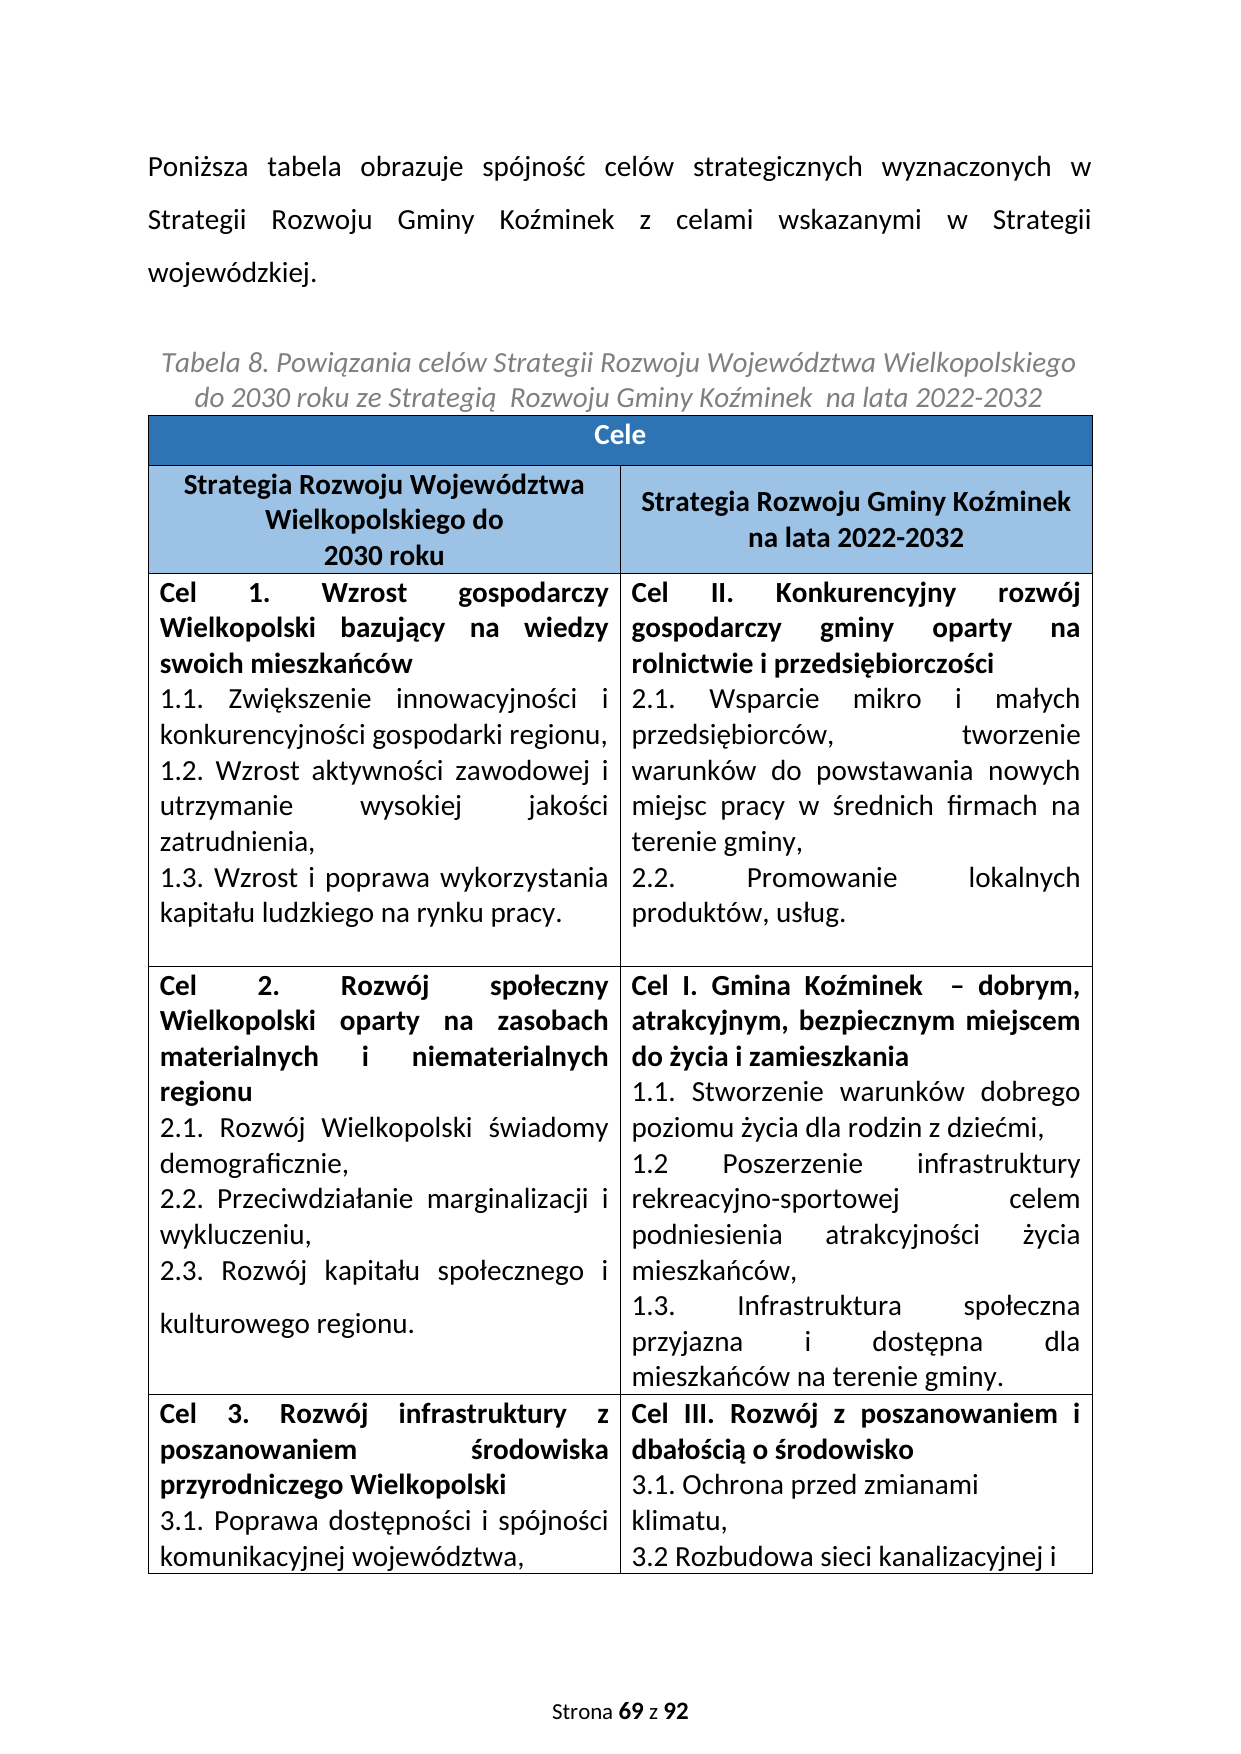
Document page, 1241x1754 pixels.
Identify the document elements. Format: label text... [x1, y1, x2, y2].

table_cell Cel 2. Rozwój społeczny Wielkopolski oparty na zasobach materialnych i niematerialnych regionu 2.1. Rozwój Wielkopolski świadomy demograficznie, 2.2. Przeciwdziałanie marginalizacji i wykluczeniu, 2.3. Rozwój kapitału społecznego i kulturowego regionu. [149, 967, 620, 1394]
table_cell Cel I. Gmina Koźminek – dobrym, atrakcyjnym, bezpiecznym miejscem do życia i zamieszkania 1.1. Stworzenie warunków dobrego poziomu życia dla rodzin z dziećmi, 1.2 Poszerzenie infrastruktury rekreacyjno-sportowej celem podniesienia atrakcyjności życia mieszkańców, 1.3. Infrastruktura społeczna przyjazna i dostępna dla mieszkańców na terenie gminy. [621, 967, 1092, 1394]
table_cell Strategia Rozwoju Gminy Koźminek na lata 2022-2032 [621, 466, 1092, 573]
text Poniższa tabela obrazuje spójność celów strategicznych wyznaczonych w Strategii Rozwoju Gminy Koźminek z celami wskazanymi w Strategii wojewódzkiej. [148, 148, 1092, 290]
text Tabela 8. Powiązania celów Strategii Rozwoju Województwa Wielkopolskiego do 2030 roku ze Strategią Rozwoju Gminy Koźminek na lata 2022-2032 [148, 344, 1092, 415]
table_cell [149, 1395, 620, 1573]
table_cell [621, 1395, 1092, 1573]
table_cell Strategia Rozwoju Województwa Wielkopolskiego do 2030 roku [149, 466, 620, 573]
table_cell Cel 1. Wzrost gospodarczy Wielkopolski bazujący na wiedzy swoich mieszkańców 1.1. Zwiększenie innowacyjności i konkurencyjności gospodarki regionu, 1.2. Wzrost aktywności zawodowej i utrzymanie wysokiej jakości zatrudnienia, 1.3. Wzrost i poprawa wykorzystania kapitału ludzkiego na rynku pracy. [149, 574, 620, 966]
table_cell Cel II. Konkurencyjny rozwój gospodarczy gminy oparty na rolnictwie i przedsiębiorczości 2.1. Wsparcie mikro i małych przedsiębiorców, tworzenie warunków do powstawania nowych miejsc pracy w średnich firmach na terenie gminy, 2.2. Promowanie lokalnych produktów, usług. [621, 574, 1092, 966]
table_header Cele [149, 416, 1092, 465]
